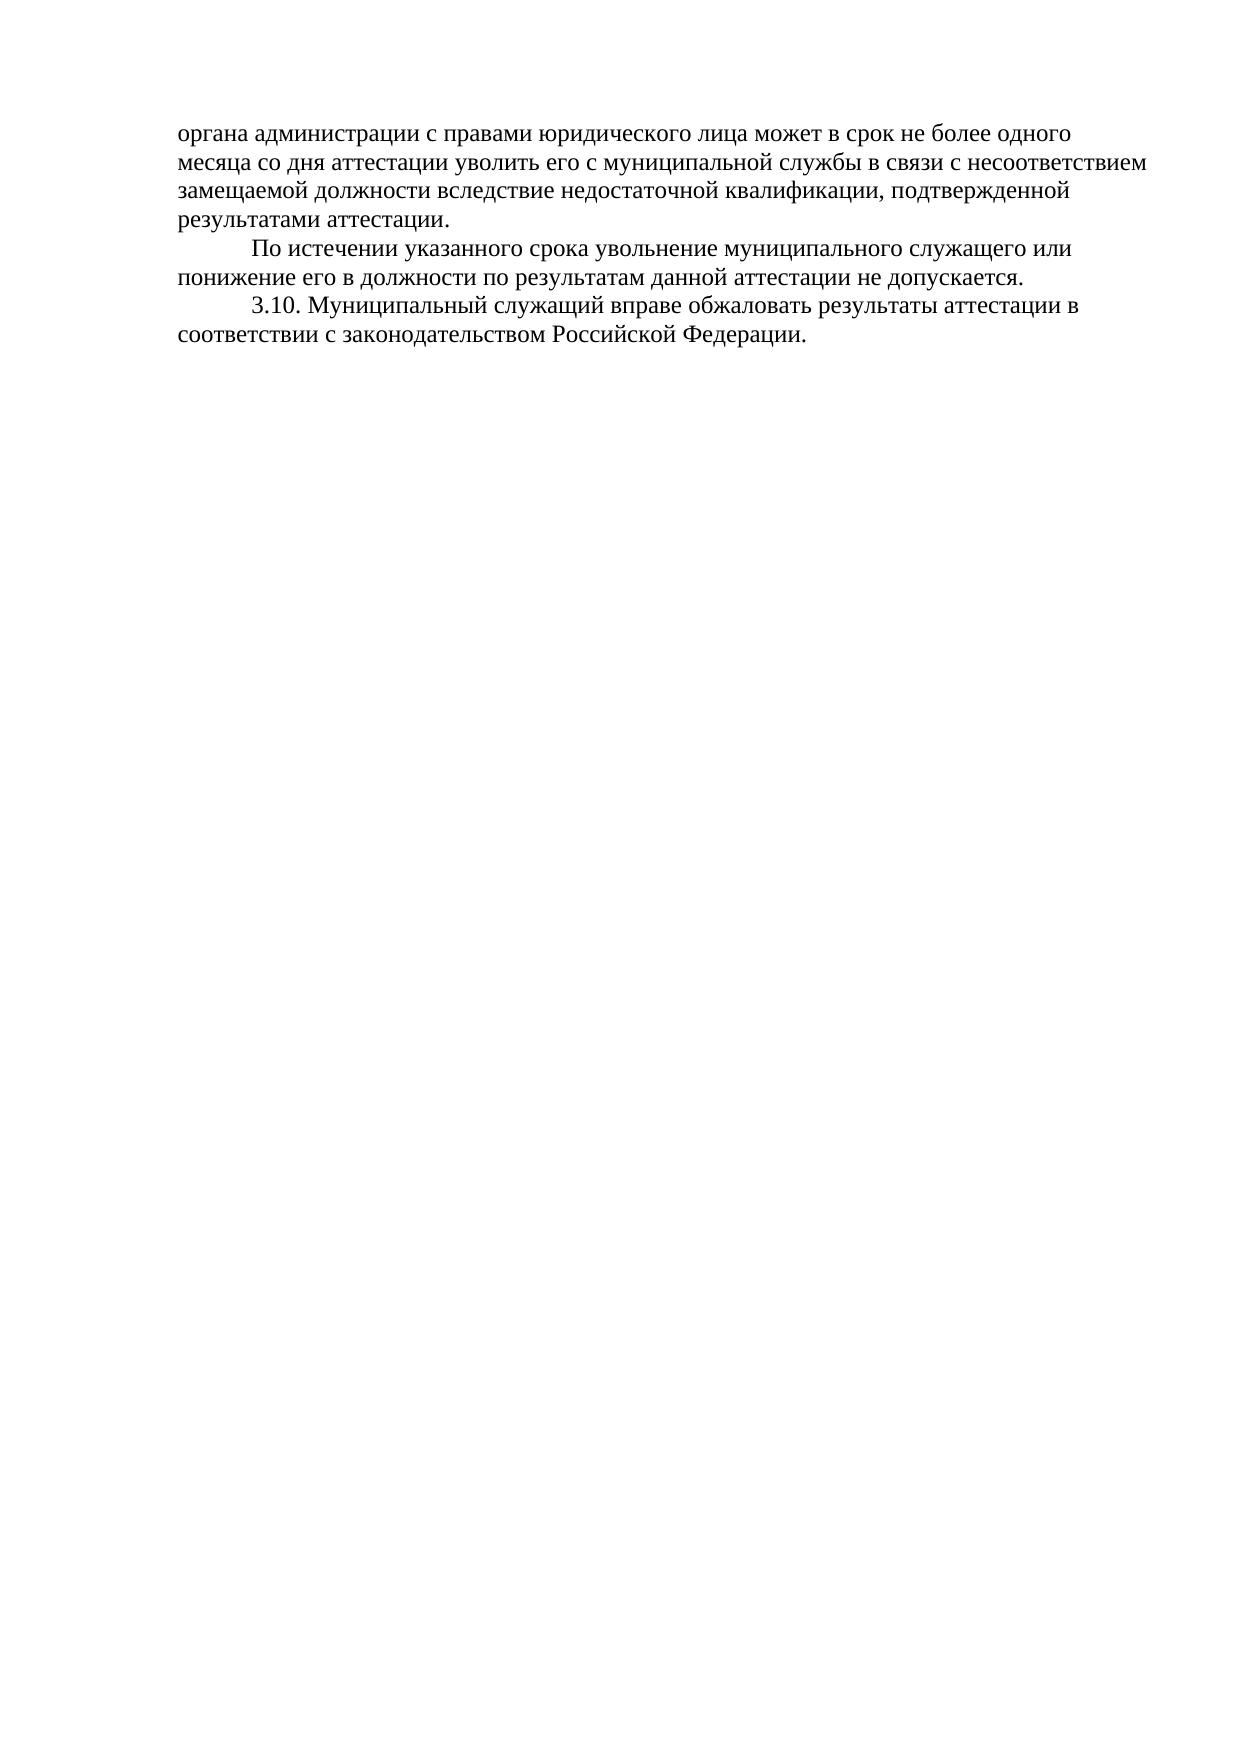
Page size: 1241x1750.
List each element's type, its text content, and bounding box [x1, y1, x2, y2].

text По истечении указанного срока увольнение муниципального служащего или понижение его в должности по результатам данной аттестации не допускается. [177, 233, 1152, 291]
text 3.10. Муниципальный служащий вправе обжаловать результаты аттестации в соответствии с законодательством Российской Федерации. [177, 291, 1152, 348]
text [177, 118, 1152, 233]
